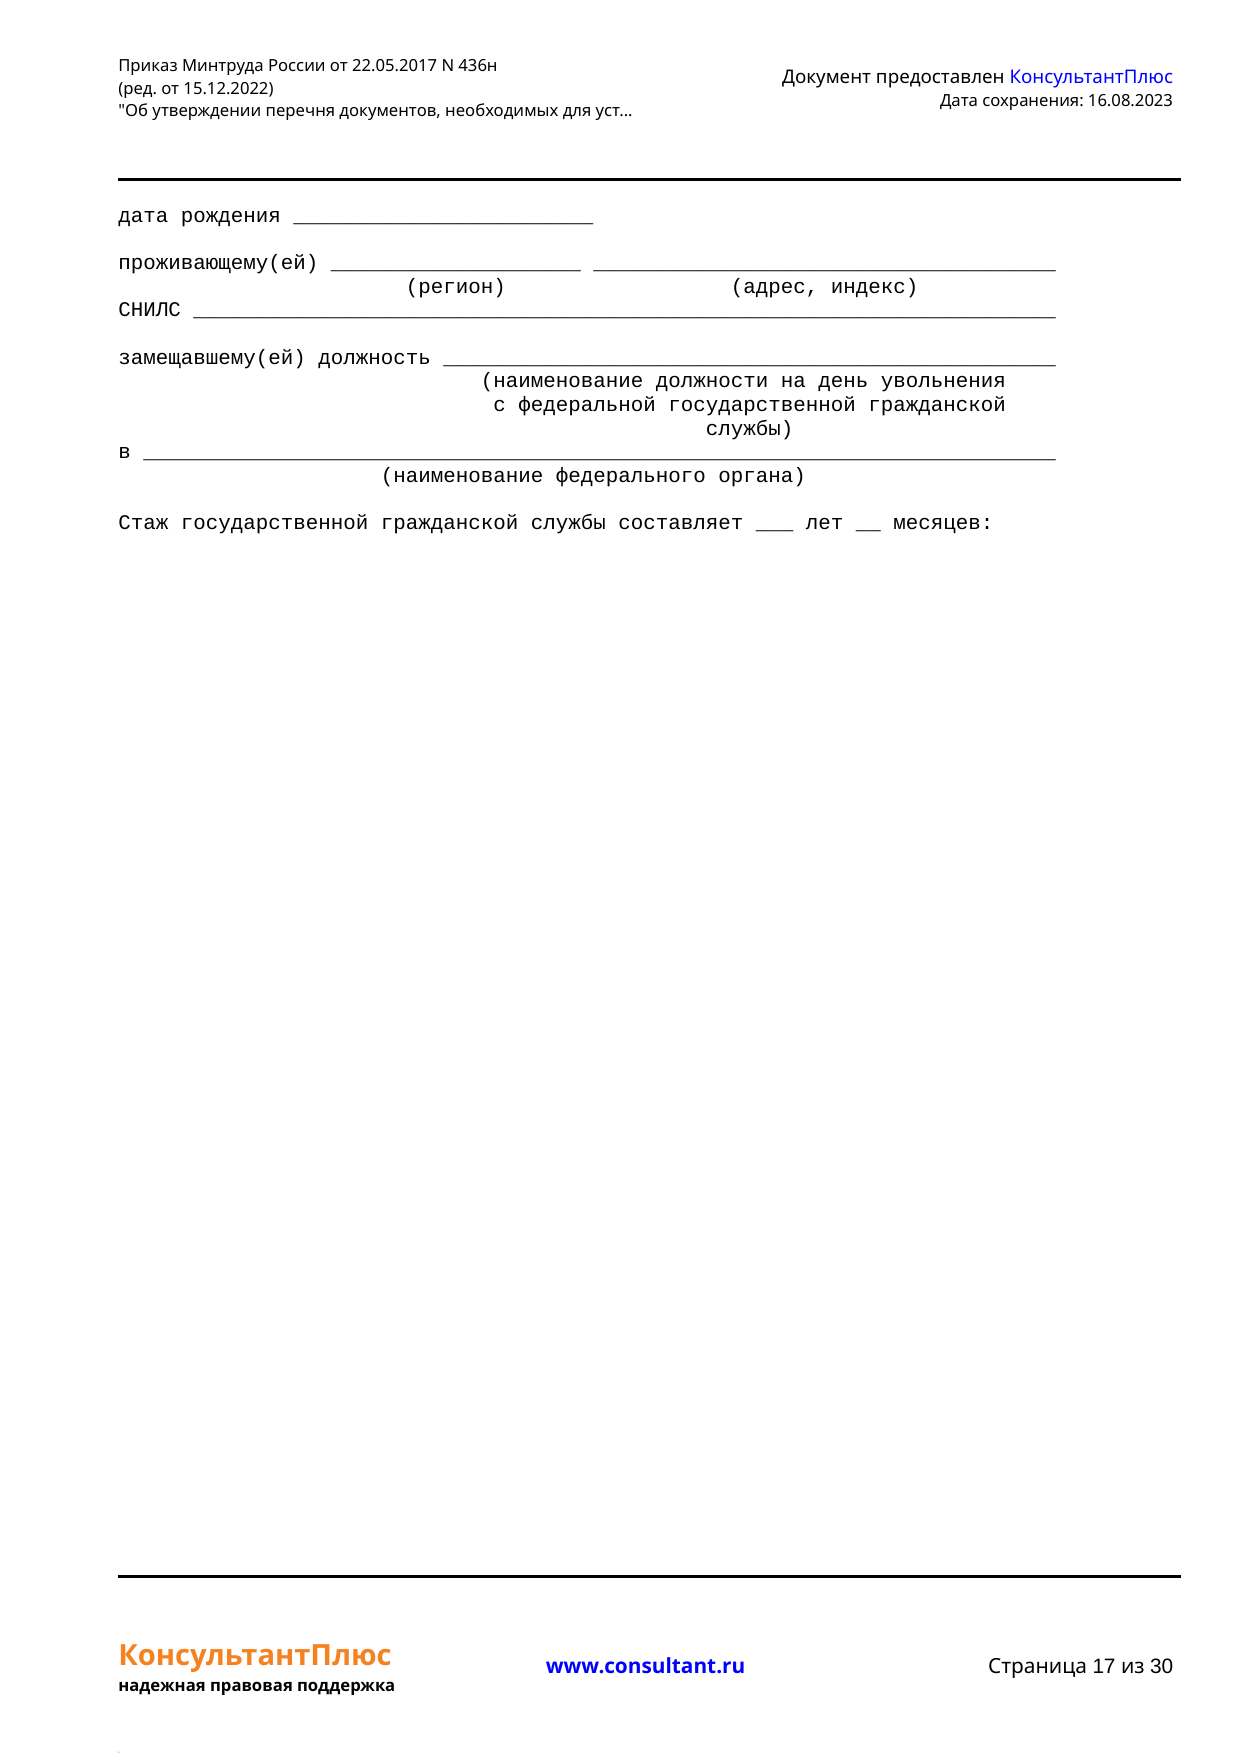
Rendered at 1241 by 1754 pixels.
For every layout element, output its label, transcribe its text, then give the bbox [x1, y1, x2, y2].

text Стаж государственной гражданской службы составляет ___ лет __ месяцев: [118, 512, 1181, 536]
text в _________________________________________________________________________ [118, 441, 1181, 465]
text (наименование должности на день увольнения [118, 370, 1181, 394]
text дата рождения ________________________ [118, 205, 1181, 228]
text замещавшему(ей) должность _________________________________________________ [118, 347, 1181, 370]
text (наименование федерального органа) [118, 465, 1181, 488]
text службы) [118, 418, 1181, 441]
text с федеральной государственной гражданской [118, 394, 1181, 418]
text проживающему(ей) ____________________ _____________________________________ [118, 252, 1181, 276]
text СНИЛС _____________________________________________________________________ [118, 299, 1181, 323]
text (регион) (адрес, индекс) [118, 276, 1181, 299]
